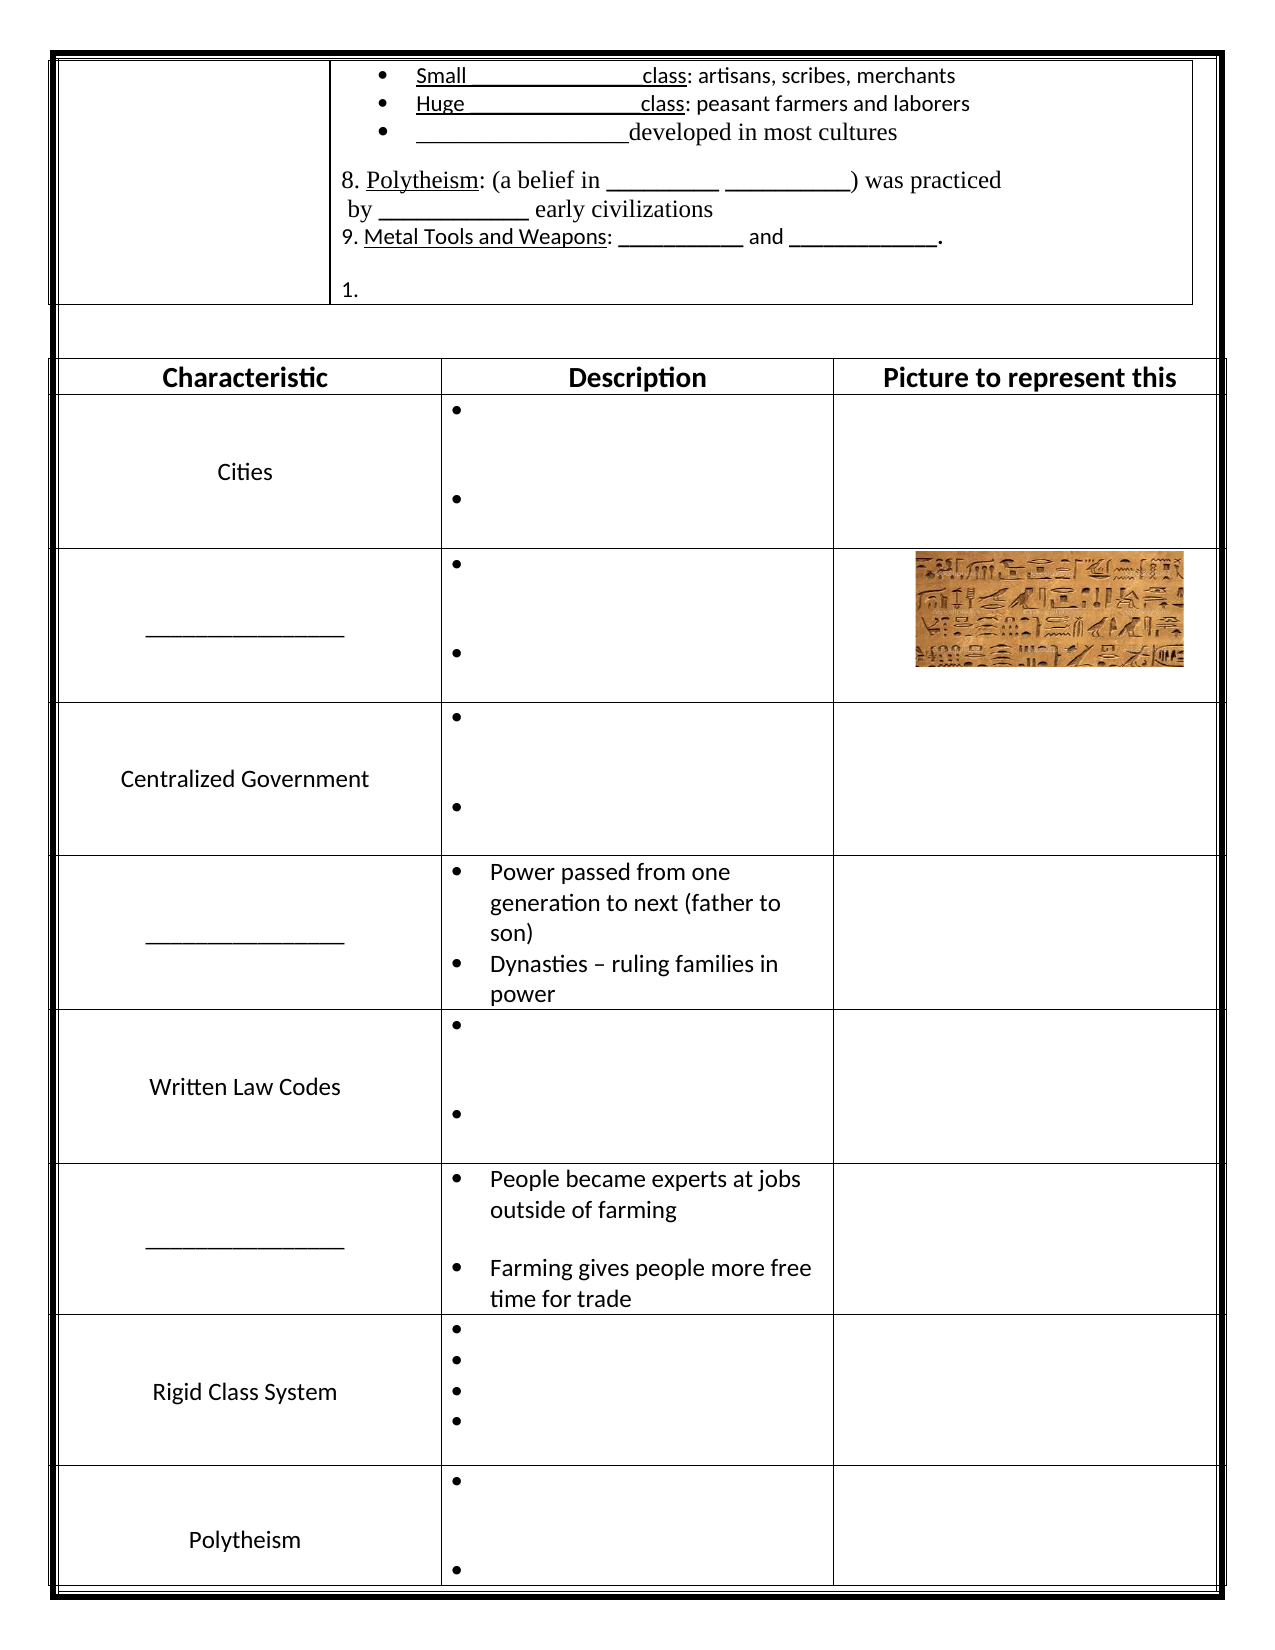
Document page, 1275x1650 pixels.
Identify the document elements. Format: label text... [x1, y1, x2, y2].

table_cell [834, 1315, 1216, 1465]
table_cell [834, 1466, 1216, 1585]
table_cell [442, 703, 833, 855]
table_cell [834, 1164, 1216, 1314]
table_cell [331, 61, 1192, 303]
table_cell Centralized Government [59, 703, 441, 855]
table_cell [442, 549, 833, 702]
table_cell Power passed from one generation to next (father to son) Dynasties – ruling families in power [442, 856, 833, 1009]
table_cell Rigid Class System [59, 1315, 441, 1465]
table_cell [834, 1010, 1216, 1162]
table_cell [442, 1466, 833, 1585]
table_cell [442, 395, 833, 548]
table_header Description [442, 359, 833, 394]
table_cell [442, 1010, 833, 1162]
table_cell People became experts at jobs outside of farming Farming gives people more free time for trade [442, 1164, 833, 1314]
table_cell [834, 395, 1216, 548]
table_cell [834, 856, 1216, 1009]
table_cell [59, 61, 329, 303]
table_cell Cities [59, 395, 441, 548]
picture [915, 551, 1184, 667]
table_cell [834, 703, 1216, 855]
table_header Picture to represent this [834, 359, 1216, 394]
table_cell ________________ [59, 1164, 441, 1314]
table_cell [442, 1315, 833, 1465]
table_cell Polytheism [59, 1466, 441, 1585]
table_cell [834, 549, 1216, 702]
table_header Characteristic [59, 359, 441, 394]
table_cell Written Law Codes [59, 1010, 441, 1162]
table_cell ________________ [59, 856, 441, 1009]
table_cell ________________ [59, 549, 441, 702]
